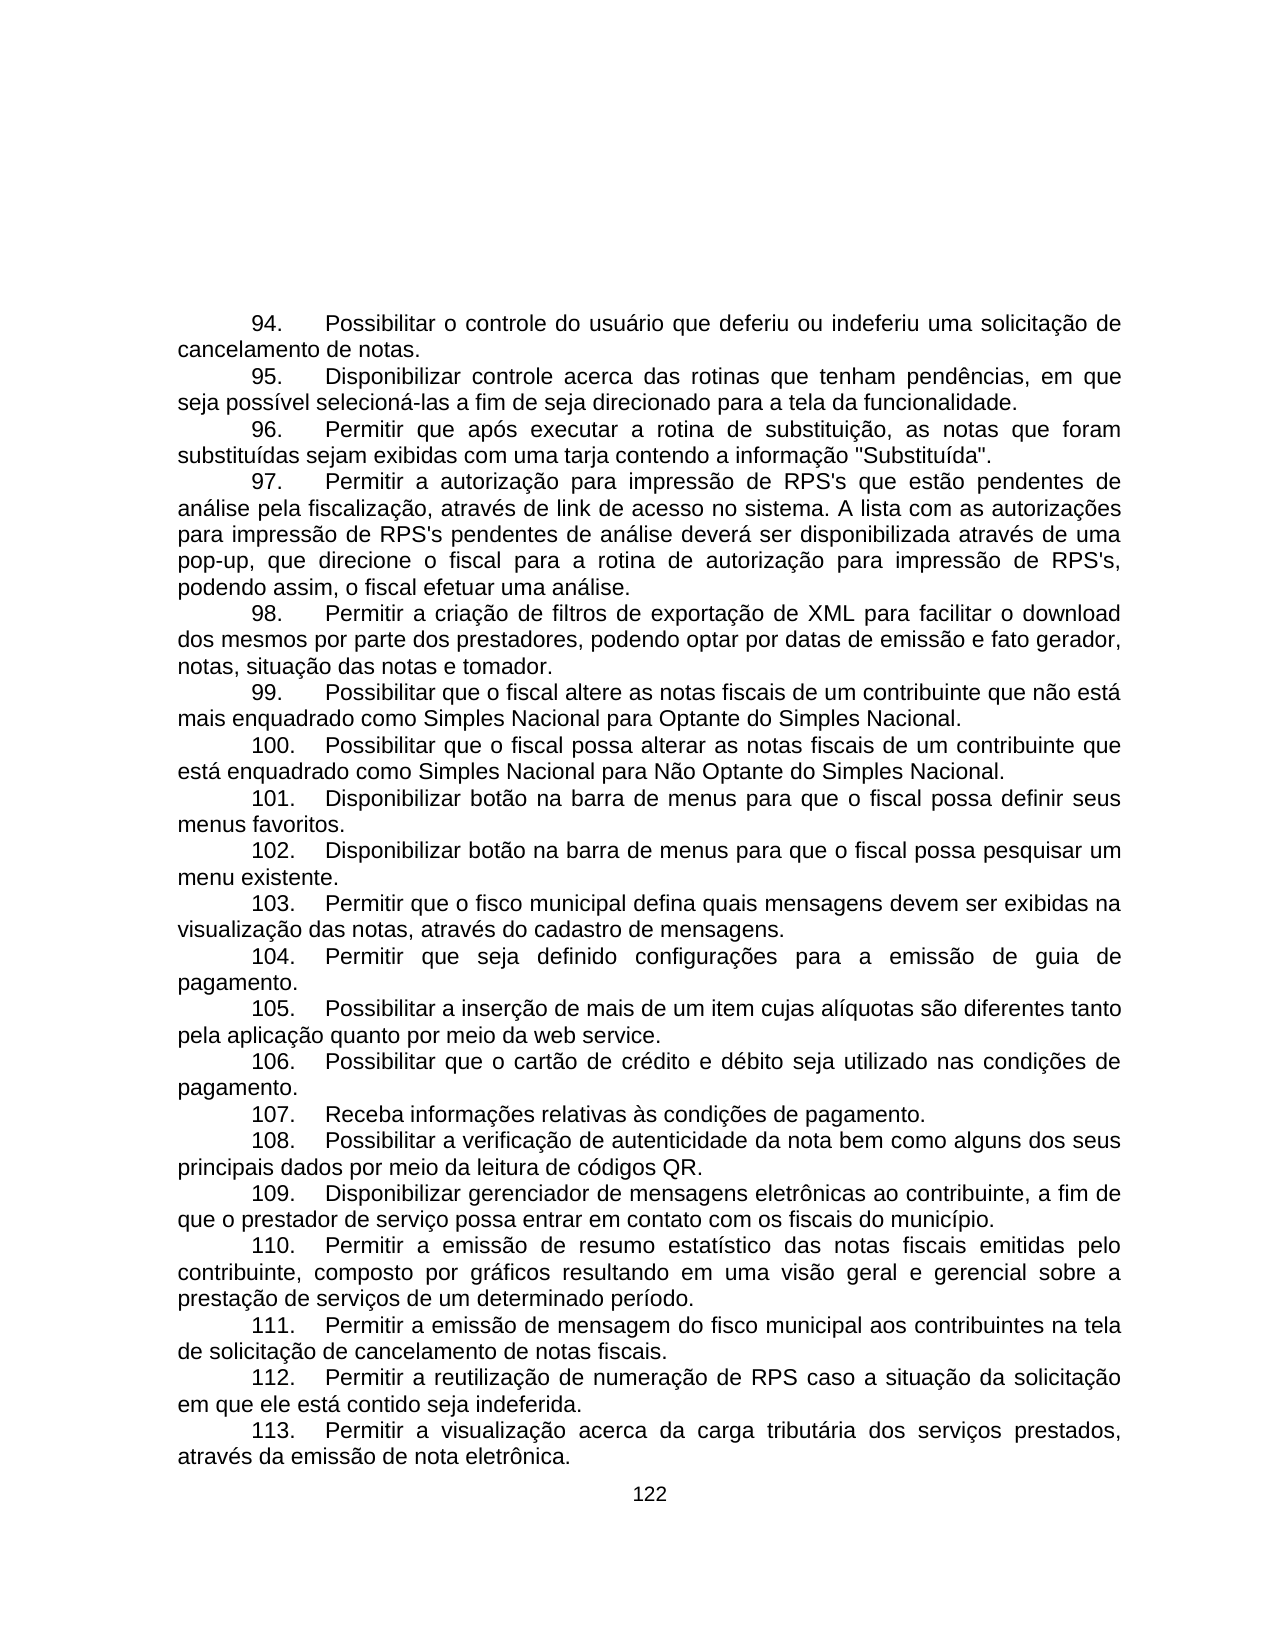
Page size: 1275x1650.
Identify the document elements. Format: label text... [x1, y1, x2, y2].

list Permitir a criação de filtros de exportação de XML para facilitar o download dos mesmos por parte dos prestadores, podendo optar por datas de emissão e fato gerador, notas, situação das notas e tomador. [177, 600, 1122, 679]
list Permitir a emissão de resumo estatístico das notas fiscais emitidas pelo contribuinte, composto por gráficos resultando em uma visão geral e gerencial sobre a prestação de serviços de um determinado período. [177, 1232, 1122, 1312]
list Disponibilizar gerenciador de mensagens eletrônicas ao contribuinte, a fim de que o prestador de serviço possa entrar em contato com os fiscais do município. [177, 1180, 1122, 1232]
list Permitir a reutilização de numeração de RPS caso a situação da solicitação em que ele está contido seja indeferida. [177, 1364, 1122, 1417]
list Possibilitar que o cartão de crédito e débito seja utilizado nas condições de pagamento. [177, 1048, 1122, 1101]
list Receba informações relativas às condições de pagamento. [177, 1101, 1122, 1127]
list Permitir a autorização para impressão de RPS's que estão pendentes de análise pela fiscalização, através de link de acesso no sistema. A lista com as autorizações para impressão de RPS's pendentes de análise deverá ser disponibilizada através de uma pop-up, que direcione o fiscal para a rotina de autorização para impressão de RPS's, podendo assim, o fiscal efetuar uma análise. [177, 468, 1122, 600]
list Disponibilizar botão na barra de menus para que o fiscal possa pesquisar um menu existente. [177, 837, 1122, 890]
list Permitir que seja definido configurações para a emissão de guia de pagamento. [177, 943, 1122, 995]
list Disponibilizar controle acerca das rotinas que tenham pendências, em que seja possível selecioná-las a fim de seja direcionado para a tela da funcionalidade. [177, 363, 1122, 416]
list Possibilitar o controle do usuário que deferiu ou indeferiu uma solicitação de cancelamento de notas. [177, 310, 1122, 363]
list Possibilitar que o fiscal altere as notas fiscais de um contribuinte que não está mais enquadrado como Simples Nacional para Optante do Simples Nacional. [177, 679, 1122, 732]
list Disponibilizar botão na barra de menus para que o fiscal possa definir seus menus favoritos. [177, 784, 1122, 837]
list Permitir que após executar a rotina de substituição, as notas que foram substituídas sejam exibidas com uma tarja contendo a informação "Substituída". [177, 416, 1122, 468]
list Possibilitar a inserção de mais de um item cujas alíquotas são diferentes tanto pela aplicação quanto por meio da web service. [177, 995, 1122, 1048]
list Possibilitar a verificação de autenticidade da nota bem como alguns dos seus principais dados por meio da leitura de códigos QR. [177, 1127, 1122, 1180]
list Permitir a emissão de mensagem do fisco municipal aos contribuintes na tela de solicitação de cancelamento de notas fiscais. [177, 1312, 1122, 1364]
list Permitir que o fisco municipal defina quais mensagens devem ser exibidas na visualização das notas, através do cadastro de mensagens. [177, 890, 1122, 943]
list Permitir a visualização acerca da carga tributária dos serviços prestados, através da emissão de nota eletrônica. [177, 1417, 1122, 1470]
list Possibilitar que o fiscal possa alterar as notas fiscais de um contribuinte que está enquadrado como Simples Nacional para Não Optante do Simples Nacional. [177, 732, 1122, 784]
